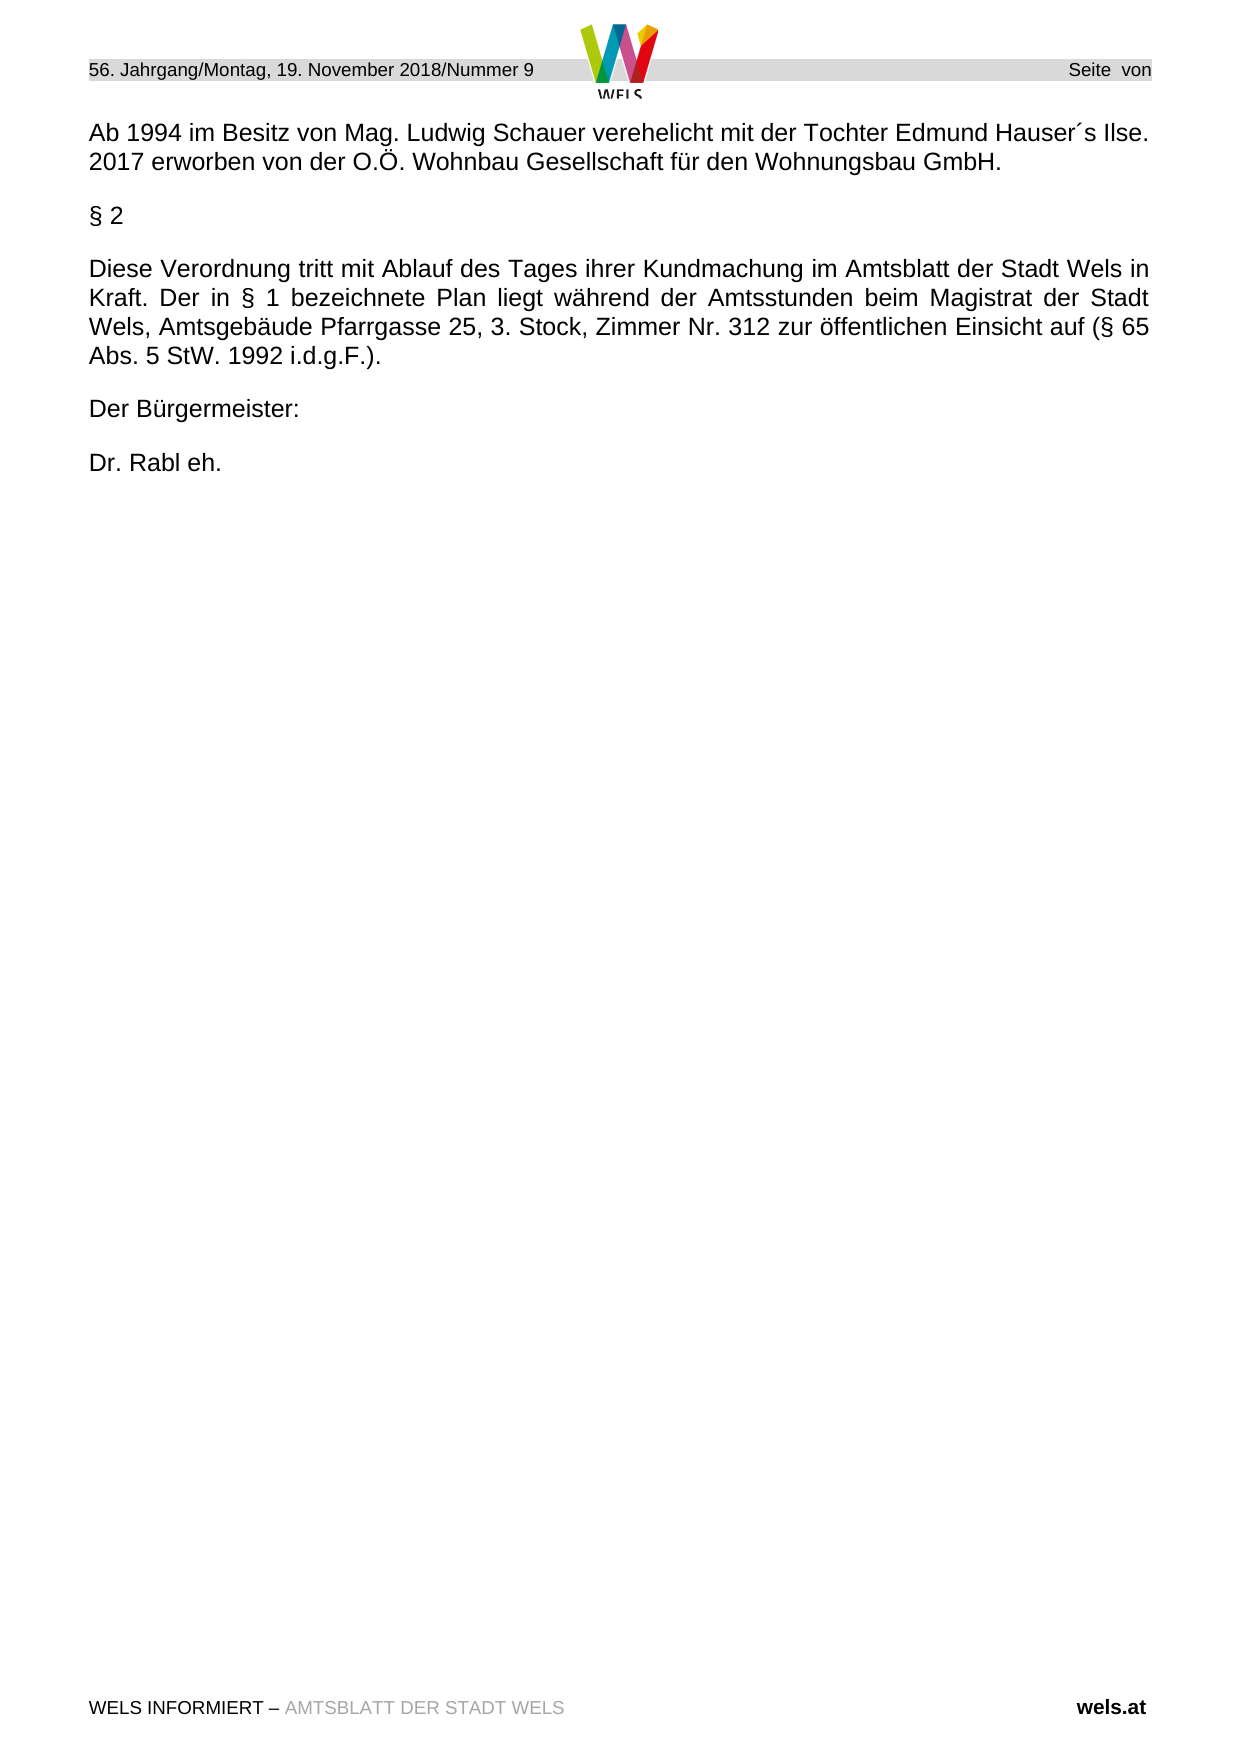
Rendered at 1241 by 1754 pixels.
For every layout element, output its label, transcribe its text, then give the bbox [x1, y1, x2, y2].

text Diese Verordnung tritt mit Ablauf des Tages ihrer Kundmachung im Amtsblatt der Stadt Wels in Kraft. Der in § 1 bezeichnete Plan liegt während der Amtsstunden beim Magistrat der Stadt Wels, Amtsgebäude Pfarrgasse 25, 3. Stock, Zimmer Nr. 312 zur öffentlichen Einsicht auf (§ 65 Abs. 5 StW. 1992 i.d.g.F.). [89, 254, 1152, 369]
text Der Bürgermeister: [89, 394, 1152, 423]
text Dr. Rabl eh. [89, 448, 1152, 477]
picture [579, 23, 658, 99]
text Ab 1994 im Besitz von Mag. Ludwig Schauer verehelicht mit der Tochter Edmund Hauser´s Ilse. 2017 erworben von der O.Ö. Wohnbau Gesellschaft für den Wohnungsbau GmbH. [89, 118, 1152, 176]
text § 2 [89, 201, 1152, 229]
